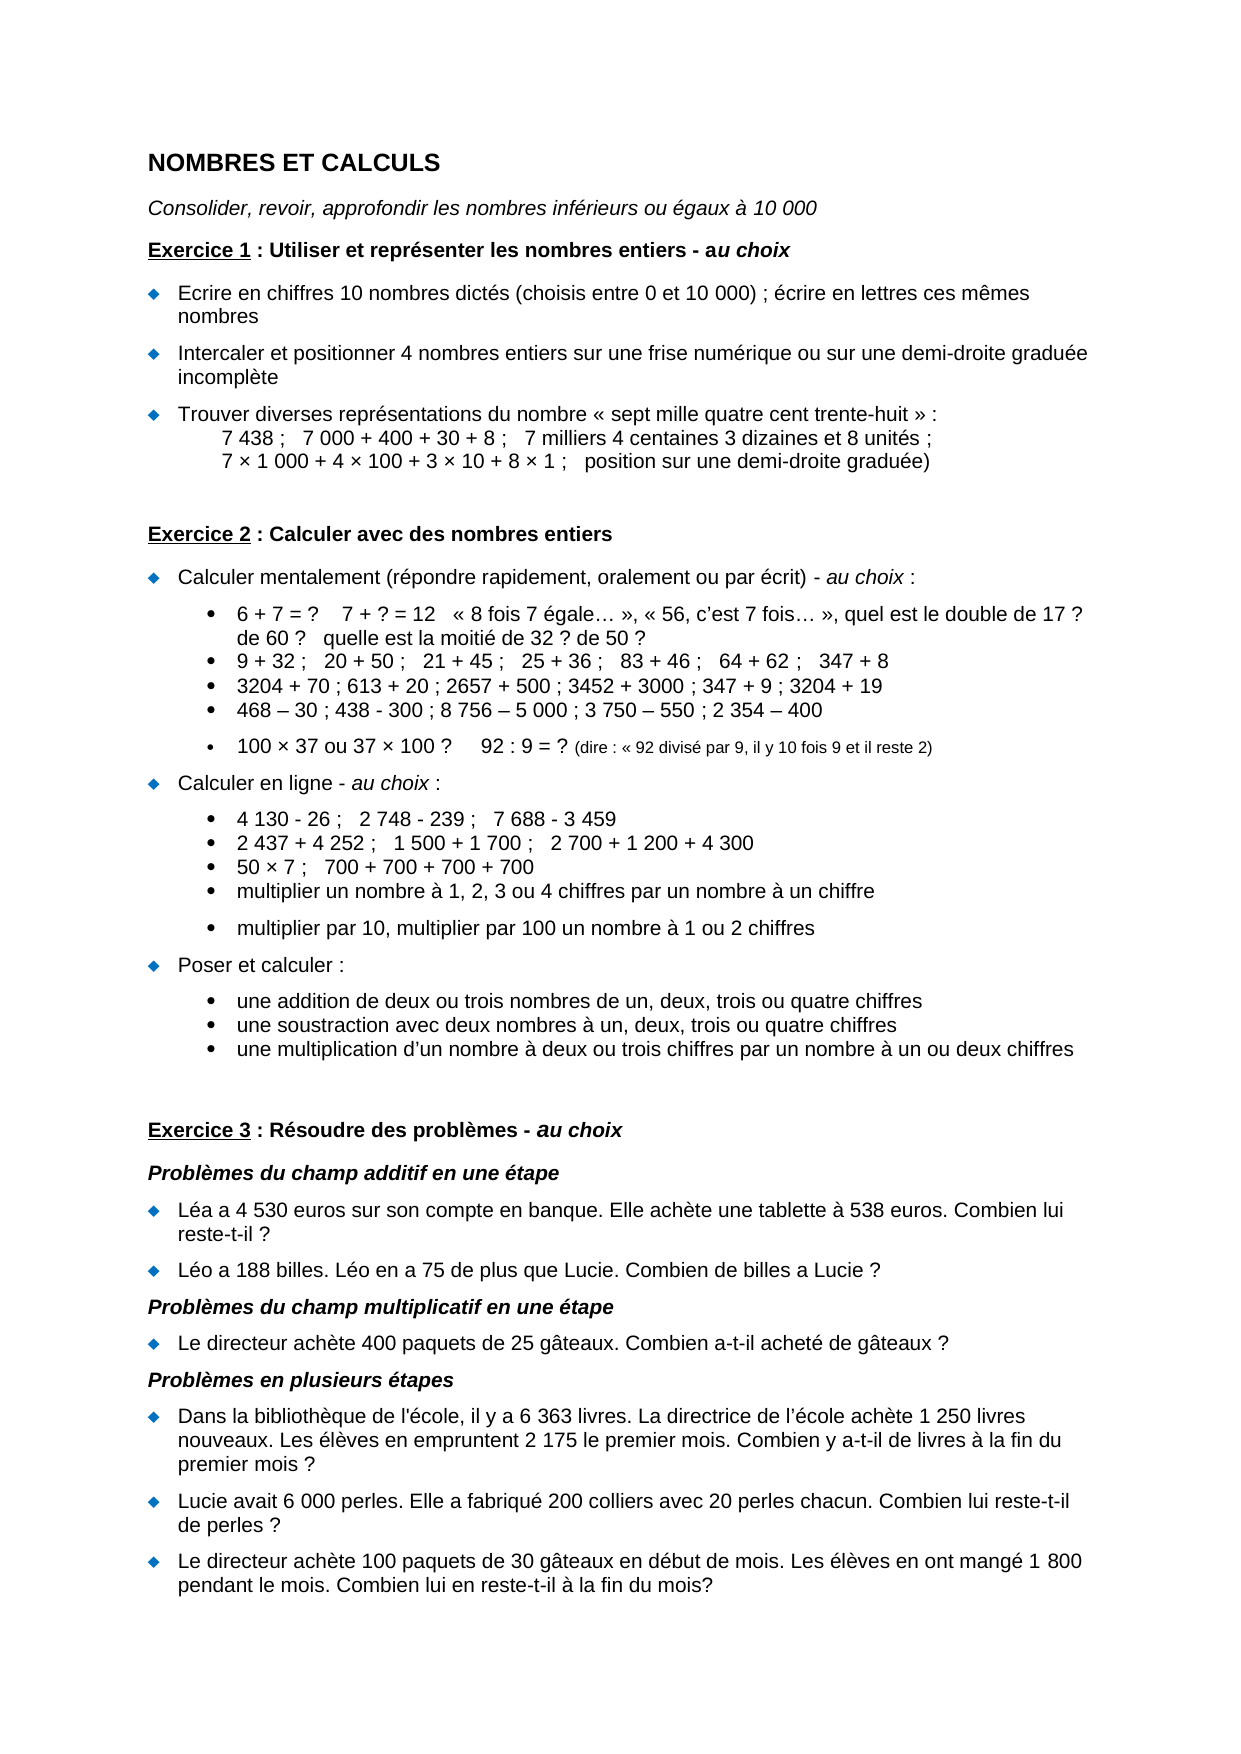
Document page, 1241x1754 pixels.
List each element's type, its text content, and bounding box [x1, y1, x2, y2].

list Calculer en ligne - au choix : [148, 771, 1093, 794]
list une addition de deux ou trois nombres de un, deux, trois ou quatre chiffres [207, 989, 1093, 1013]
text Exercice 1 : Utiliser et représenter les nombres entiers - au choix [148, 238, 1093, 262]
text Exercice 2 : Calculer avec des nombres entiers [148, 522, 1093, 546]
list 3204 + 70 ; 613 + 20 ; 2657 + 500 ; 3452 + 3000 ; 347 + 9 ; 3204 + 19 [207, 673, 1093, 697]
list 2 437 + 4 252 ; 1 500 + 1 700 ; 2 700 + 1 200 + 4 300 [207, 831, 1093, 855]
list une multiplication d’un nombre à deux ou trois chiffres par un nombre à un ou deux chiffres [207, 1037, 1093, 1061]
list Le directeur achète 400 paquets de 25 gâteaux. Combien a-t-il acheté de gâteaux ? [148, 1331, 1093, 1355]
list Dans la bibliothèque de l'école, il y a 6 363 livres. La directrice de l’école achète 1 250 livres nouveaux. Les élèves en empruntent 2 175 le premier mois. Combien y a-t-il de livres à la fin du premier mois ? [148, 1404, 1093, 1476]
list Intercaler et positionner 4 nombres entiers sur une frise numérique ou sur une demi-droite graduée incomplète [148, 341, 1093, 389]
list 4 130 - 26 ; 2 748 - 239 ; 7 688 - 3 459 [207, 807, 1093, 831]
list multiplier par 10, multiplier par 100 un nombre à 1 ou 2 chiffres [207, 916, 1093, 940]
list Problèmes en plusieurs étapes [148, 1368, 1093, 1392]
list 468 – 30 ; 438 - 300 ; 8 756 – 5 000 ; 3 750 – 550 ; 2 354 – 400 [207, 697, 1093, 722]
list 9 + 32 ; 20 + 50 ; 21 + 45 ; 25 + 36 ; 83 + 46 ; 64 + 62 ; 347 + 8 [207, 649, 1093, 673]
list Trouver diverses représentations du nombre « sept mille quatre cent trente-huit » : [148, 401, 1093, 425]
list Problèmes du champ multiplicatif en une étape [148, 1295, 1093, 1319]
list Le directeur achète 100 paquets de 30 gâteaux en début de mois. Les élèves en ont mangé 1 800 pendant le mois. Combien lui en reste-t-il à la fin du mois? [148, 1549, 1093, 1597]
list une soustraction avec deux nombres à un, deux, trois ou quatre chiffres [207, 1013, 1093, 1037]
list 6 + 7 = ? 7 + ? = 12 « 8 fois 7 égale… », « 56, c’est 7 fois… », quel est le double de 17 ? de 60 ? quelle est la moitié de 32 ? de 50 ? [207, 601, 1093, 649]
list Léa a 4 530 euros sur son compte en banque. Elle achète une tablette à 538 euros. Combien lui reste-t-il ? [148, 1198, 1093, 1246]
text Consolider, revoir, approfondir les nombres inférieurs ou égaux à 10 000 [148, 195, 1093, 219]
list Léo a 188 billes. Léo en a 75 de plus que Lucie. Combien de billes a Lucie ? [148, 1258, 1093, 1282]
list 7 438 ; 7 000 + 400 + 30 + 8 ; 7 milliers 4 centaines 3 dizaines et 8 unités ; [221, 425, 1093, 449]
list Poser et calculer : [148, 952, 1093, 976]
text NOMBRES ET CALCULS [148, 148, 1093, 176]
list multiplier un nombre à 1, 2, 3 ou 4 chiffres par un nombre à un chiffre [207, 879, 1093, 903]
list Problèmes du champ additif en une étape [148, 1161, 1093, 1185]
list Lucie avait 6 000 perles. Elle a fabriqué 200 colliers avec 20 perles chacun. Combien lui reste-t-il de perles ? [148, 1489, 1093, 1537]
list 100 × 37 ou 37 × 100 ? 92 : 9 = ? (dire : « 92 divisé par 9, il y 10 fois 9 et il reste 2) [207, 734, 1093, 758]
list 50 × 7 ; 700 + 700 + 700 + 700 [207, 855, 1093, 879]
list 7 × 1 000 + 4 × 100 + 3 × 10 + 8 × 1 ; position sur une demi-droite graduée) [221, 449, 1093, 473]
text Exercice 3 : Résoudre des problèmes - au choix [148, 1116, 1093, 1142]
list Ecrire en chiffres 10 nombres dictés (choisis entre 0 et 10 000) ; écrire en lettres ces mêmes nombres [148, 280, 1093, 328]
list Calculer mentalement (répondre rapidement, oralement ou par écrit) - au choix : [148, 565, 1093, 589]
